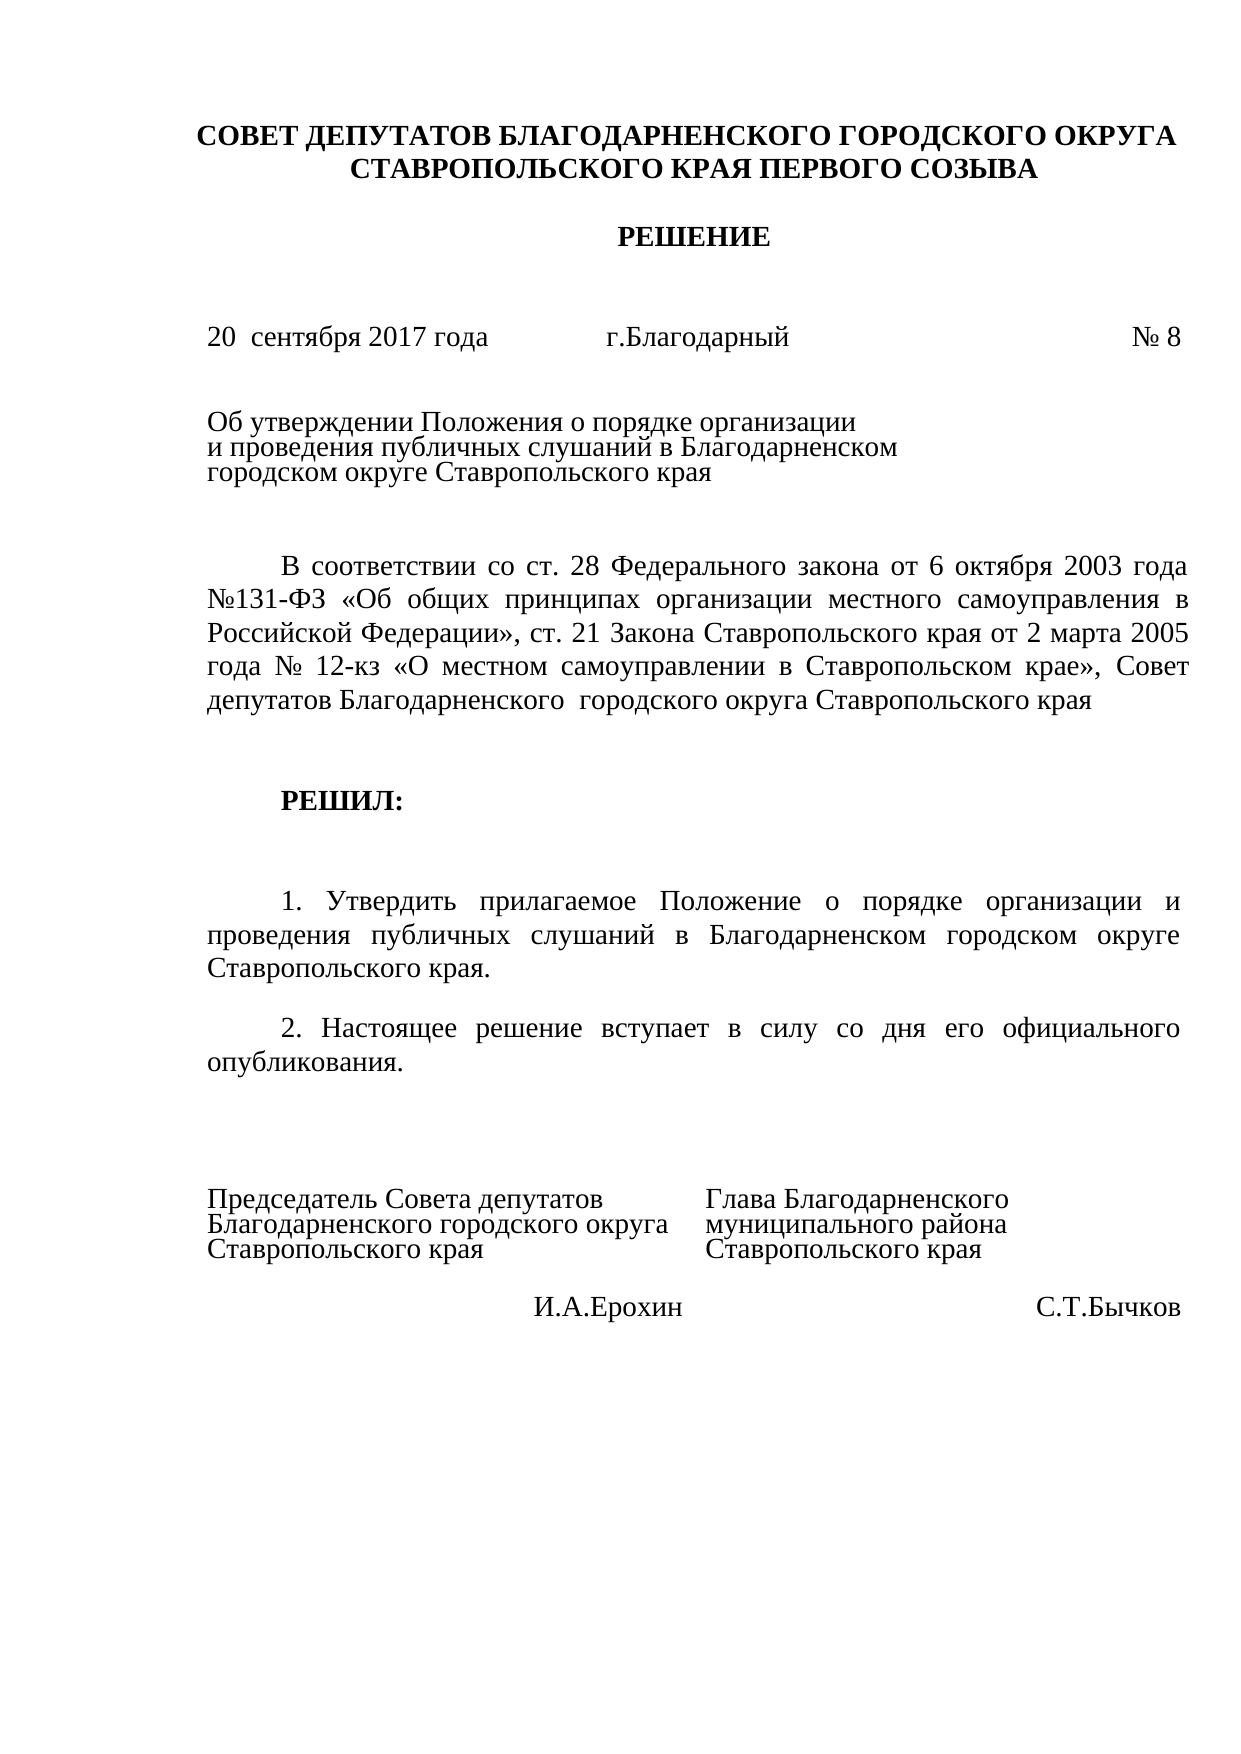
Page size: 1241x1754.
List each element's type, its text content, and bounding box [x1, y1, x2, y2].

text СОВЕТ ДЕПУТАТОВ БЛАГОДАРНЕНСКОГО ГОРОДСКОГО ОКРУГА [192, 118, 1181, 152]
text 1. Утвердить прилагаемое Положение о порядке организации и проведения публичных слушаний в Благодарненском городском округе Ставропольского края. [207, 883, 1181, 984]
text городском округе Ставропольского края [207, 461, 1181, 486]
table_header Председатель Совета депутатов Благодарненского городского округа Ставропольского края И.А.Ерохин [196, 1189, 694, 1322]
title 2. Настоящее решение вступает в силу со дня его официального опубликования. [207, 1010, 1181, 1077]
text РЕШИЛ: [207, 783, 1181, 816]
text РЕШЕНИЕ [207, 219, 1181, 252]
table_header 20 сентября 2017 года [196, 319, 522, 378]
text В соответствии со ст. 28 Федерального закона от 6 октября 2003 года №131-ФЗ «Об общих принципах организации местного самоуправления в Российской Федерации», ст. 21 Закона Ставропольского края от 2 марта 2005 года № 12-кз «О местном самоуправлении в Ставропольском крае», Совет депутатов Благодарненского городского округа Ставропольского края [207, 548, 1189, 716]
table_header г.Благодарный [522, 319, 851, 378]
text Об утверждении Положения о порядке организации [207, 411, 1181, 436]
text СТАВРОПОЛЬСКОГО КРАЯ ПЕРВОГО СОЗЫВА [207, 152, 1181, 185]
table_header № 8 [851, 319, 1192, 378]
table_header Глава Благодарненского муниципального района Ставропольского края С.Т.Бычков [694, 1189, 1192, 1322]
text и проведения публичных слушаний в Благодарненском [207, 436, 1181, 461]
